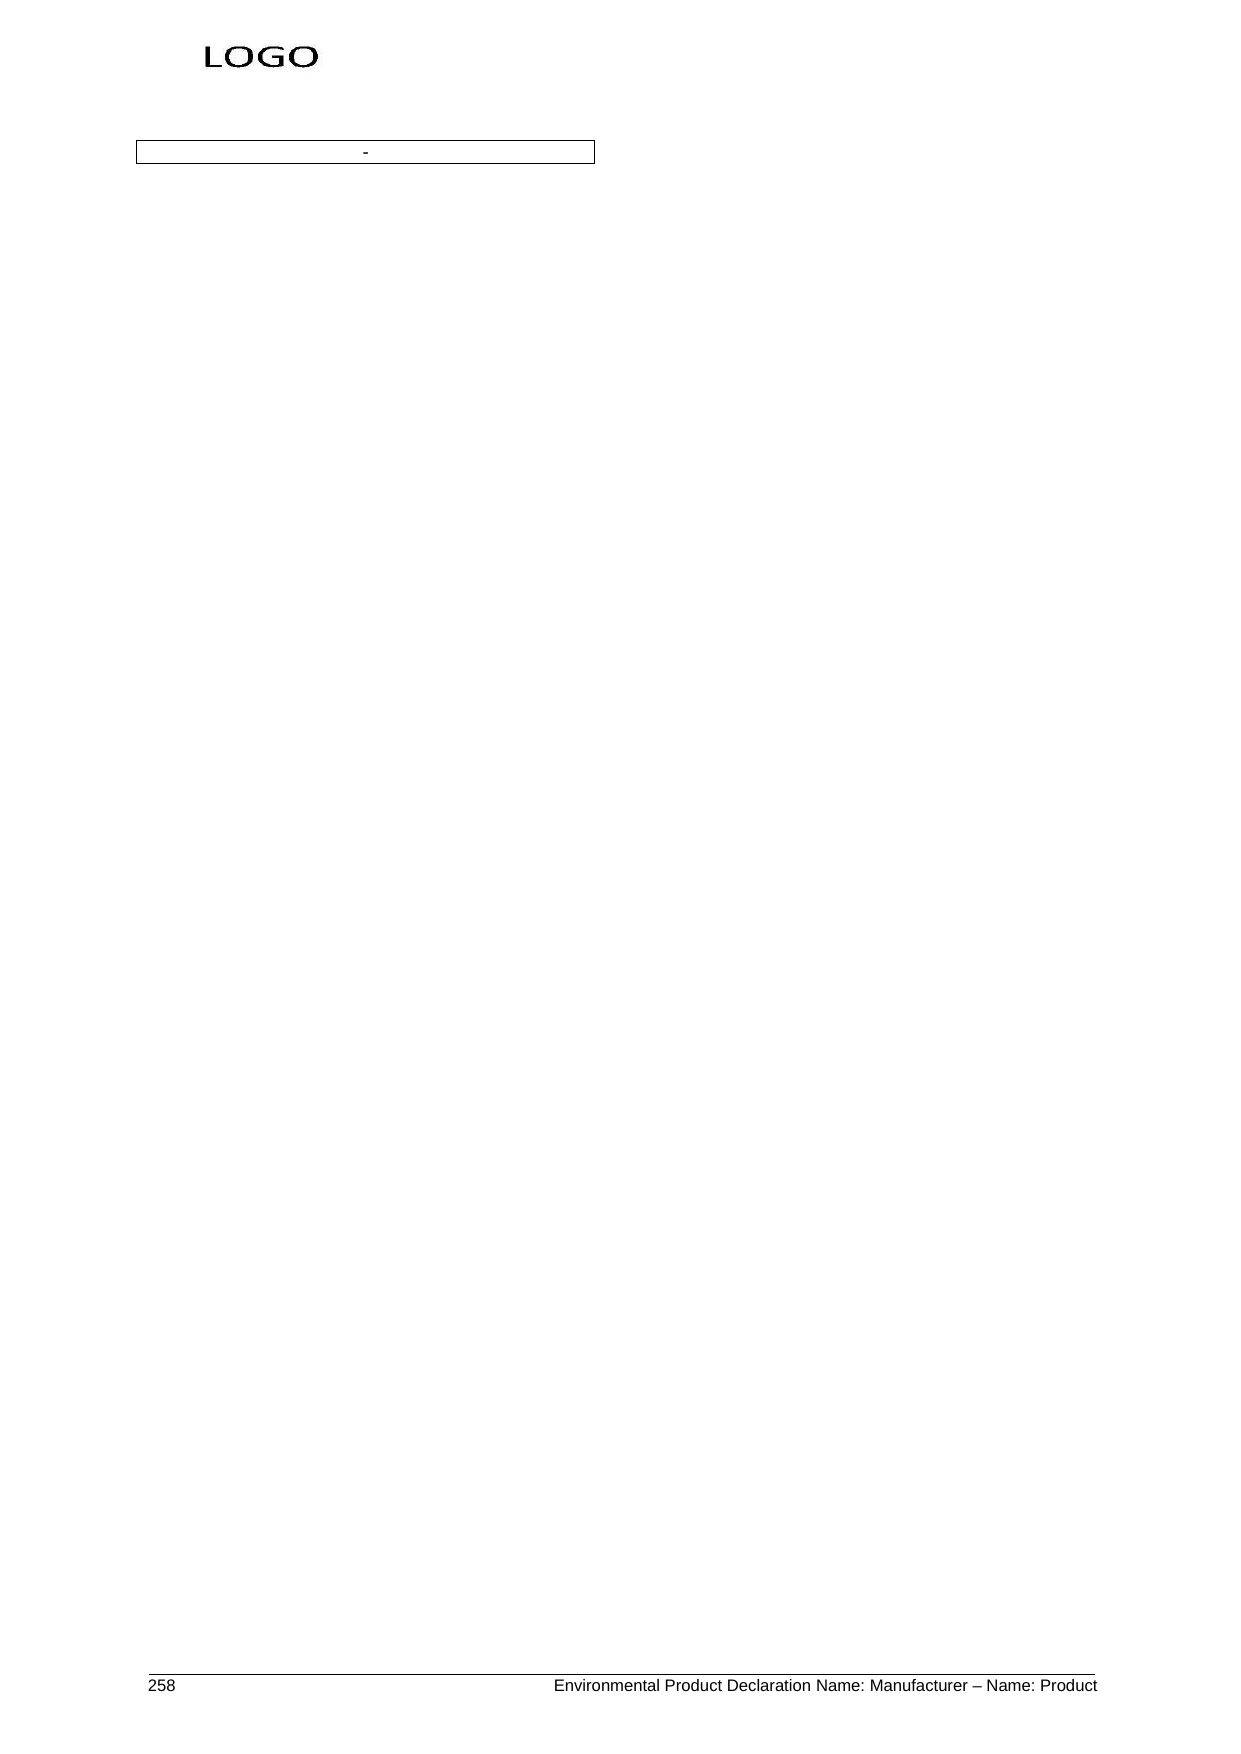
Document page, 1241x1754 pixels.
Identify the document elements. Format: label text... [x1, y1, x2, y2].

picture [148, 13, 623, 102]
table_cell - [137, 141, 594, 162]
